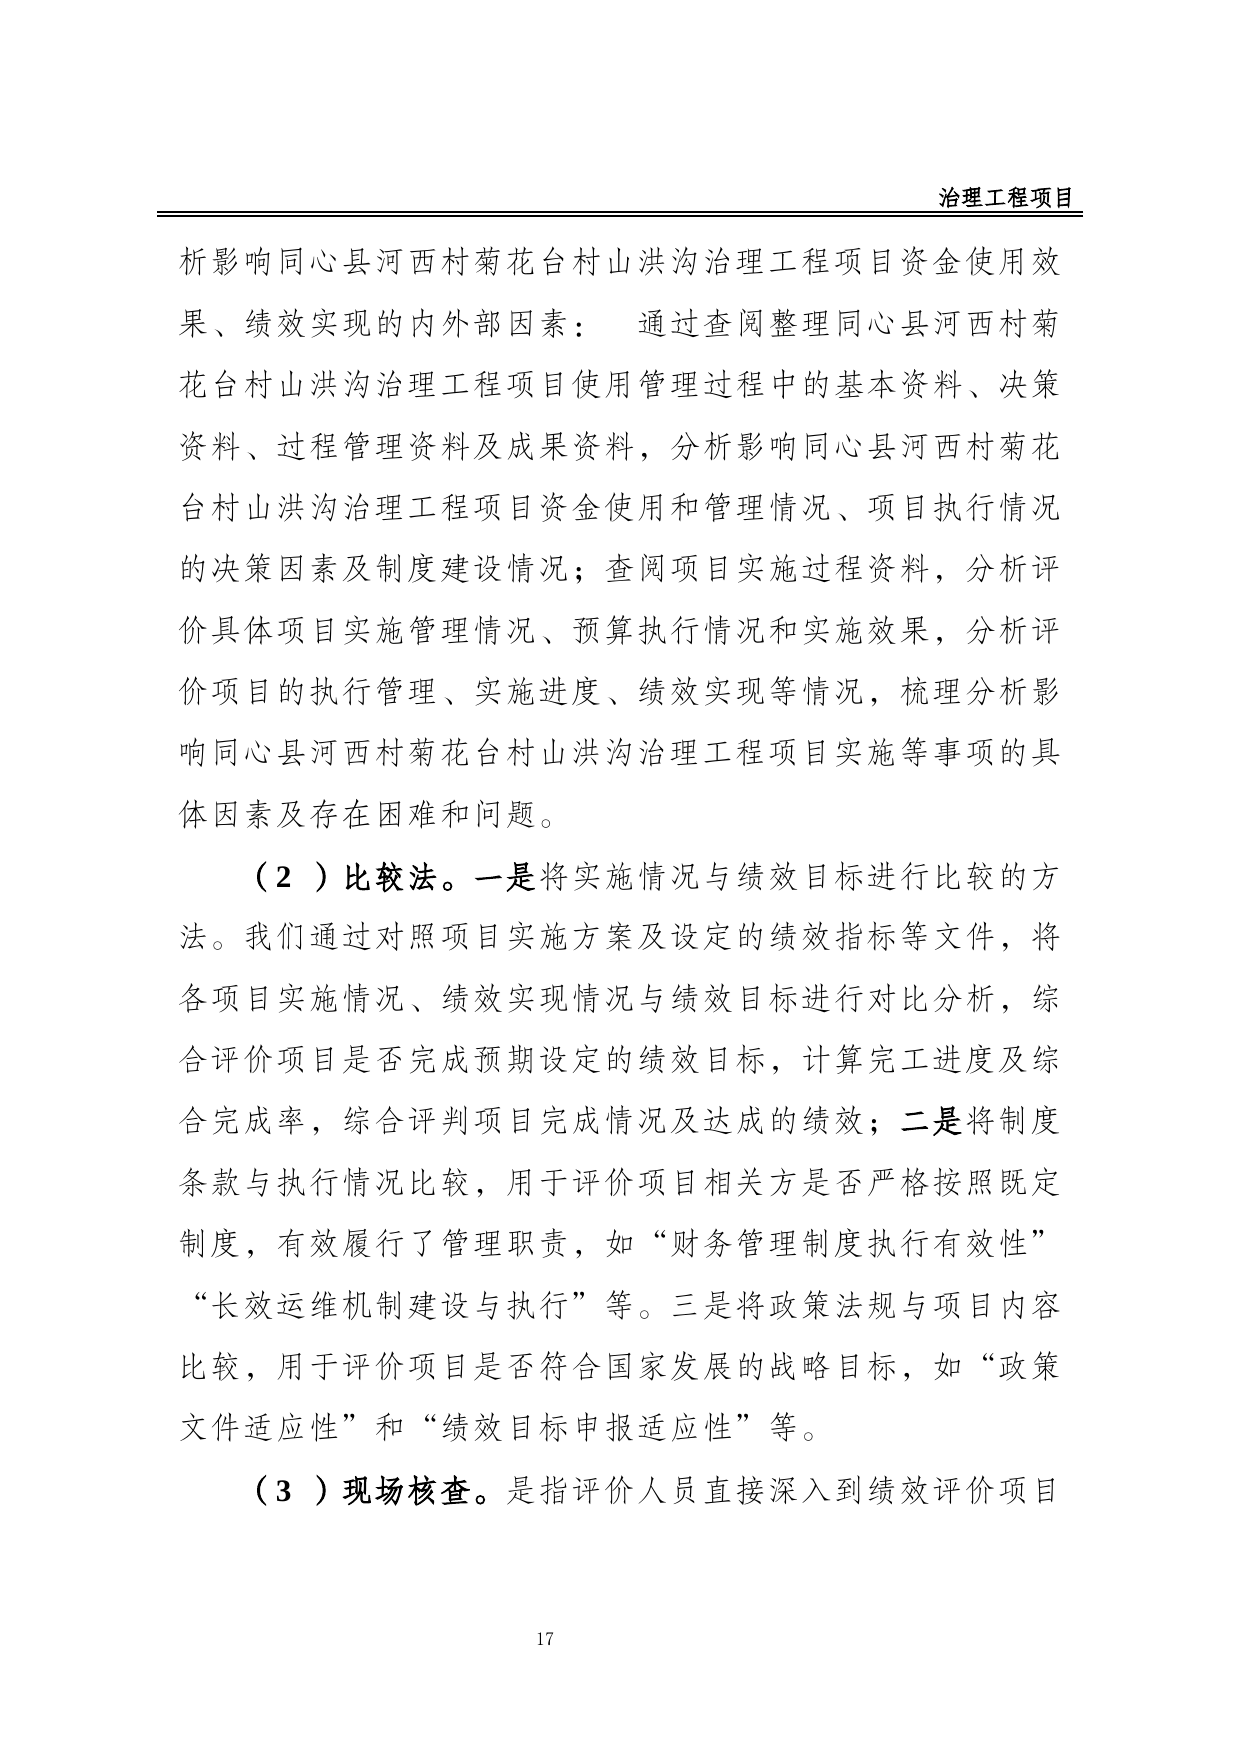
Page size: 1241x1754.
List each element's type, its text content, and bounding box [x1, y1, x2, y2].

text （2）比较法。一是将实施情况与绩效目标进行比较的方法。我们通过对照项目实施方案及设定的绩效指标等文件，将各项目实施情况、绩效实现情况与绩效目标进行对比分析，综合评价项目是否完成预期设定的绩效目标，计算完工进度及综合完成率，综合评判项目完成情况及达成的绩效；二是将制度条款与执行情况比较，用于评价项目相关方是否严格按照既定制度，有效履行了管理职责，如“财务管理制度执行有效性”“长效运维机制建设与执行”等。三是将政策法规与项目内容比较，用于评价项目是否符合国家发展的战略目标，如“政策文件适应性”和“绩效目标申报适应性”等。 [177, 846, 1063, 1460]
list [177, 233, 1063, 846]
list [177, 1460, 1063, 1521]
